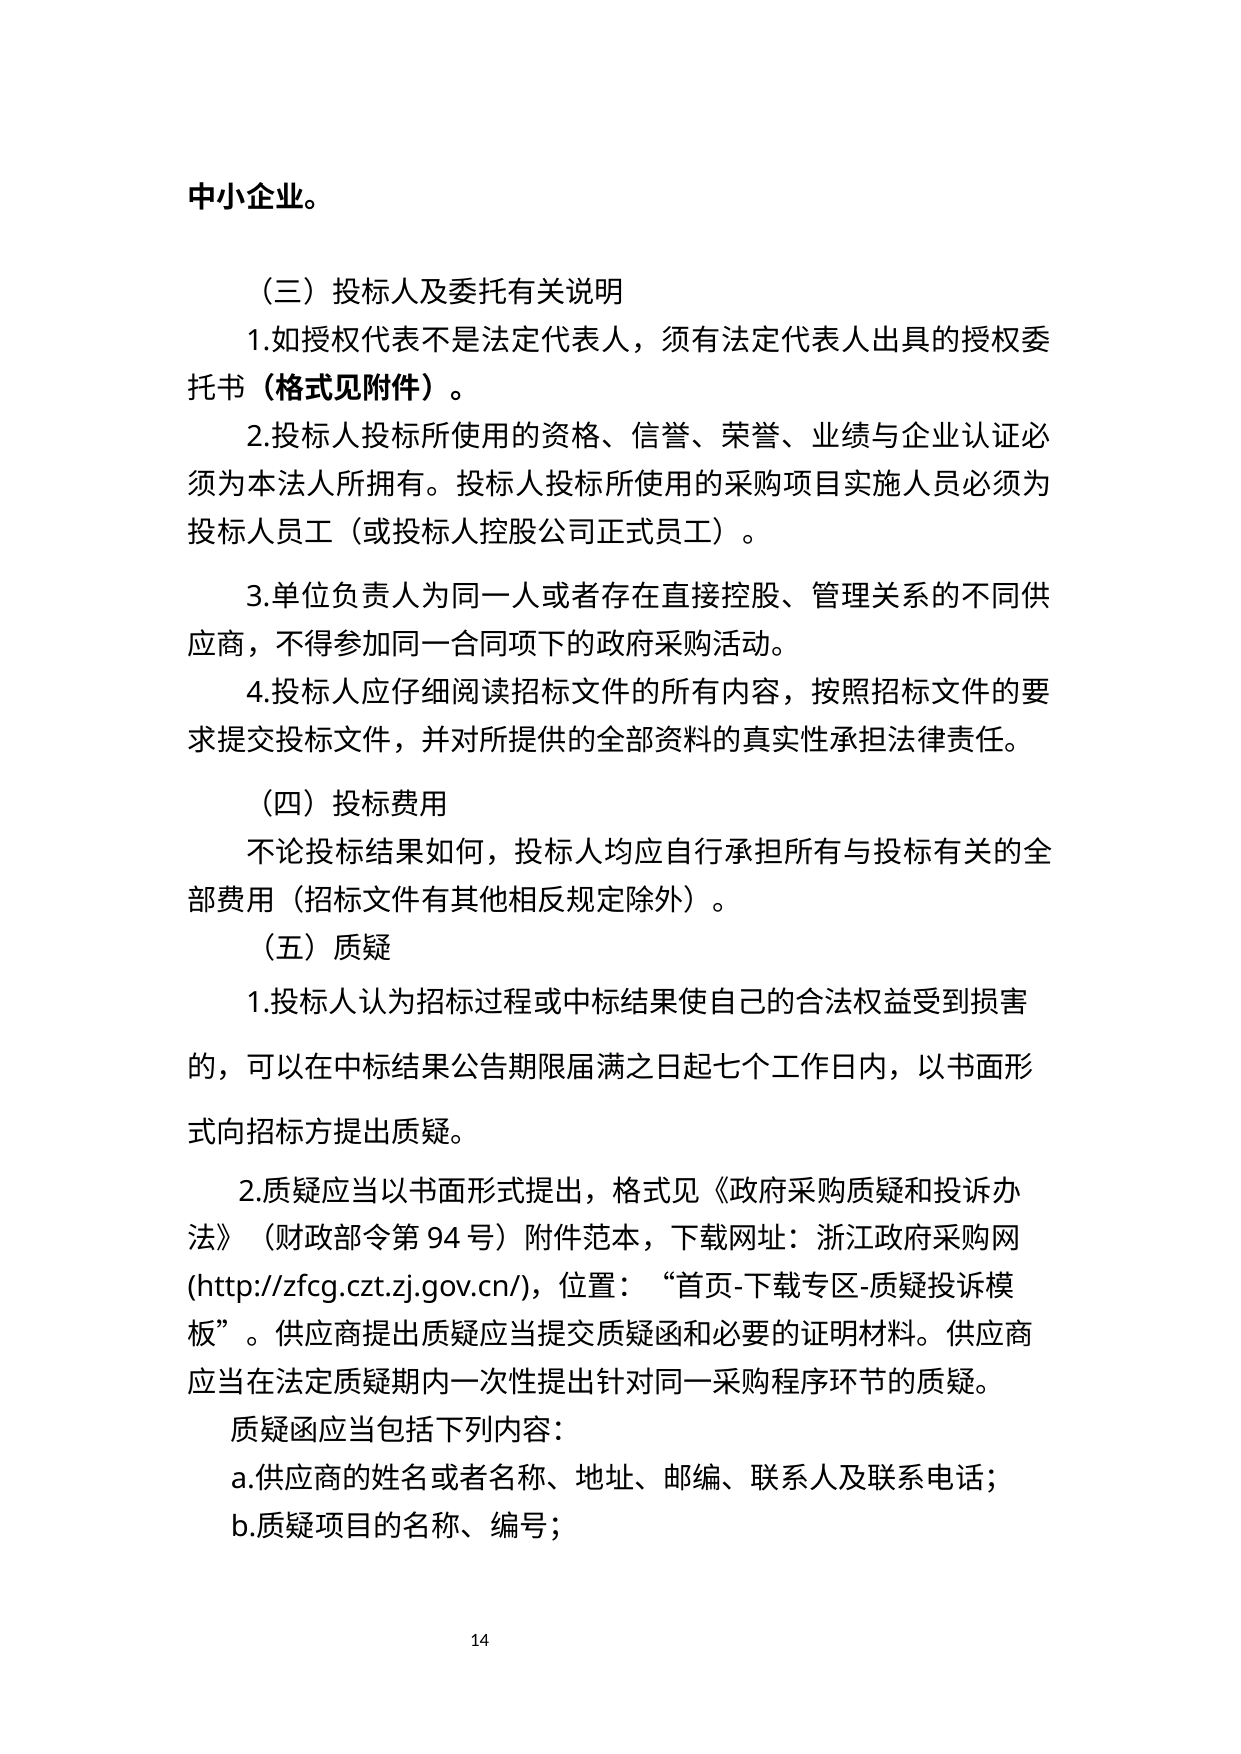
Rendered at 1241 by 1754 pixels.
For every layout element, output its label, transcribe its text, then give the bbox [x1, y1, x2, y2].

text （三）投标人及委托有关说明 [187, 264, 1053, 312]
text 1.如授权代表不是法定代表人，须有法定代表人出具的授权委托书（格式见附件）。 [187, 312, 1053, 408]
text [187, 162, 1053, 227]
text （四）投标费用 [187, 776, 1053, 824]
text （五）质疑 [187, 920, 1053, 968]
text a.供应商的姓名或者名称、地址、邮编、联系人及联系电话； [187, 1450, 1053, 1498]
text 1.投标人认为招标过程或中标结果使自己的合法权益受到损害的，可以在中标结果公告期限届满之日起七个工作日内，以书面形式向招标方提出质疑。 [187, 968, 1053, 1163]
text 2.投标人投标所使用的资格、信誉、荣誉、业绩与企业认证必须为本法人所拥有。投标人投标所使用的采购项目实施人员必须为投标人员工（或投标人控股公司正式员工）。 [188, 408, 1053, 552]
text b.质疑项目的名称、编号； [187, 1498, 1053, 1546]
text 3.单位负责人为同一人或者存在直接控股、管理关系的不同供应商，不得参加同一合同项下的政府采购活动。 [187, 568, 1053, 664]
text 2.质疑应当以书面形式提出，格式见《政府采购质疑和投诉办法》（财政部令第94号）附件范本，下载网址：浙江政府采购网(http://zfcg.czt.zj.gov.cn/)，位置：“首页-下载专区-质疑投诉模板”。供应商提出质疑应当提交质疑函和必要的证明材料。供应商应当在法定质疑期内一次性提出针对同一采购程序环节的质疑。 [187, 1163, 1053, 1402]
text 质疑函应当包括下列内容： [187, 1402, 1053, 1450]
text 不论投标结果如何，投标人均应自行承担所有与投标有关的全部费用（招标文件有其他相反规定除外）。 [187, 824, 1053, 920]
text 4.投标人应仔细阅读招标文件的所有内容，按照招标文件的要求提交投标文件，并对所提供的全部资料的真实性承担法律责任。 [188, 664, 1053, 760]
